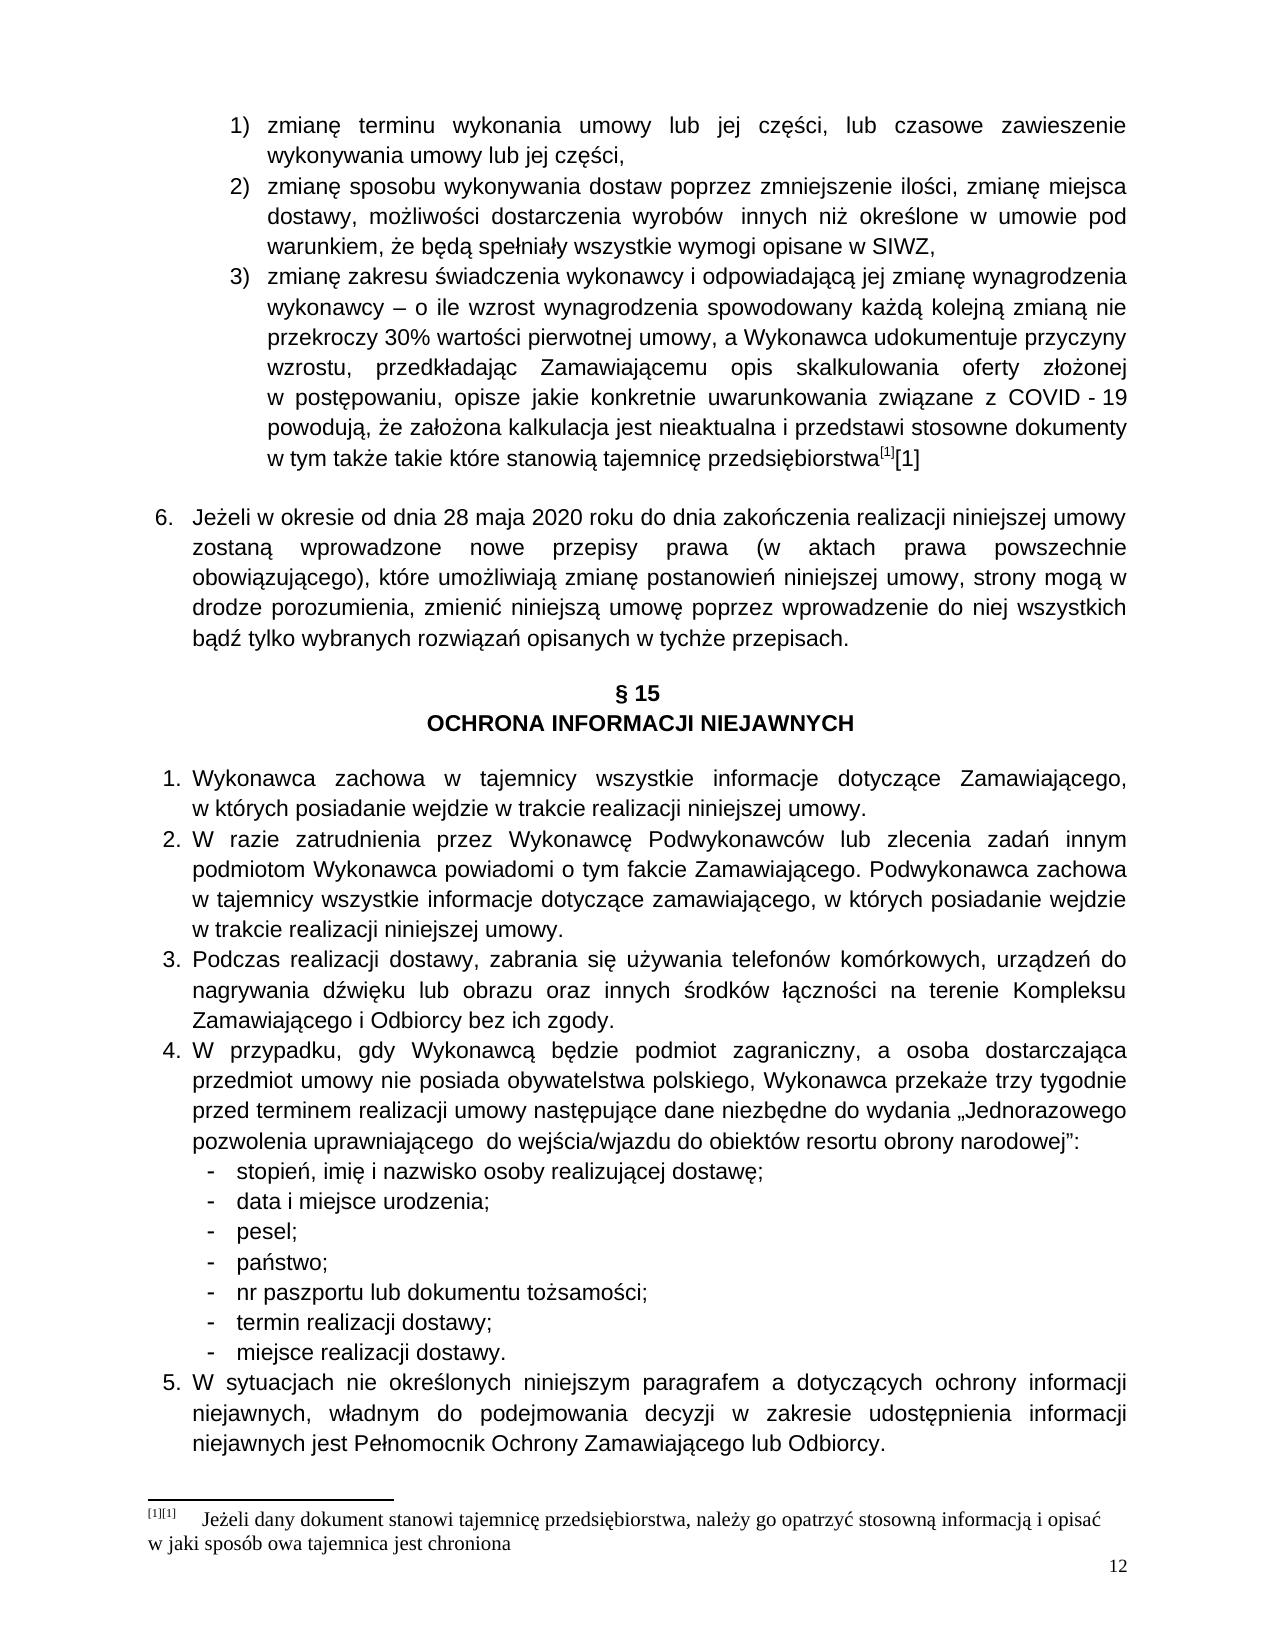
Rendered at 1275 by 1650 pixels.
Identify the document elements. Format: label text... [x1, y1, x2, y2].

list data i miejsce urodzenia; [207, 1188, 1127, 1214]
text OCHRONA INFORMACJI NIEJAWNYCH [148, 710, 1127, 736]
list W razie zatrudnienia przez Wykonawcę Podwykonawców lub zlecenia zadań innym podmiotom Wykonawca powiadomi o tym fakcie Zamawiającego. Podwykonawca zachowa w tajemnicy wszystkie informacje dotyczące zamawiającego, w których posiadanie wejdzie w trakcie realizacji niniejszej umowy. [162, 826, 1127, 942]
text § 15 [148, 680, 1127, 706]
list miejsce realizacji dostawy. [207, 1339, 1127, 1365]
list stopień, imię i nazwisko osoby realizującej dostawę; [207, 1158, 1127, 1184]
list państwo; [207, 1248, 1127, 1275]
list zmianę terminu wykonania umowy lub jej części, lub czasowe zawieszenie wykonywania umowy lub jej części, [229, 112, 1127, 169]
list zmianę sposobu wykonywania dostaw poprzez zmniejszenie ilości, zmianę miejsca dostawy, możliwości dostarczenia wyrobów innych niż określone w umowie pod warunkiem, że będą spełniały wszystkie wymogi opisane w SIWZ, [229, 173, 1127, 259]
list W przypadku, gdy Wykonawcą będzie podmiot zagraniczny, a osoba dostarczająca przedmiot umowy nie posiada obywatelstwa polskiego, Wykonawca przekaże trzy tygodnie przed terminem realizacji umowy następujące dane niezbędne do wydania „Jednorazowego pozwolenia uprawniającego do wejścia/wjazdu do obiektów resortu obrony narodowej”: [162, 1037, 1127, 1154]
list Podczas realizacji dostawy, zabrania się używania telefonów komórkowych, urządzeń do nagrywania dźwięku lub obrazu oraz innych środków łączności na terenie Kompleksu Zamawiającego i Odbiorcy bez ich zgody. [162, 946, 1127, 1033]
list termin realizacji dostawy; [207, 1309, 1127, 1335]
list nr paszportu lub dokumentu tożsamości; [207, 1279, 1127, 1305]
list pesel; [207, 1218, 1127, 1244]
list Jeżeli w okresie od dnia 28 maja 2020 roku do dnia zakończenia realizacji niniejszej umowy zostaną wprowadzone nowe przepisy prawa (w aktach prawa powszechnie obowiązującego), które umożliwiają zmianę postanowień niniejszej umowy, strony mogą w drodze porozumienia, zmienić niniejszą umowę poprzez wprowadzenie do niej wszystkich bądź tylko wybranych rozwiązań opisanych w tychże przepisach. [154, 504, 1127, 651]
list W sytuacjach nie określonych niniejszym paragrafem a dotyczących ochrony informacji niejawnych, władnym do podejmowania decyzji w zakresie udostępnienia informacji niejawnych jest Pełnomocnik Ochrony Zamawiającego lub Odbiorcy. [162, 1369, 1127, 1456]
list zmianę zakresu świadczenia wykonawcy i odpowiadającą jej zmianę wynagrodzenia wykonawcy – o ile wzrost wynagrodzenia spowodowany każdą kolejną zmianą nie przekroczy 30% wartości pierwotnej umowy, a Wykonawca udokumentuje przyczyny wzrostu, przedkładając Zamawiającemu opis skalkulowania oferty złożonej w postępowaniu, opisze jakie konkretnie uwarunkowania związane z COVID - 19 powodują, że założona kalkulacja jest nieaktualna i przedstawi stosowne dokumenty w tym także takie które stanowią tajemnicę przedsiębiorstwa[1] [229, 263, 1127, 471]
list Wykonawca zachowa w tajemnicy wszystkie informacje dotyczące Zamawiającego, w których posiadanie wejdzie w trakcie realizacji niniejszej umowy. [162, 765, 1127, 822]
